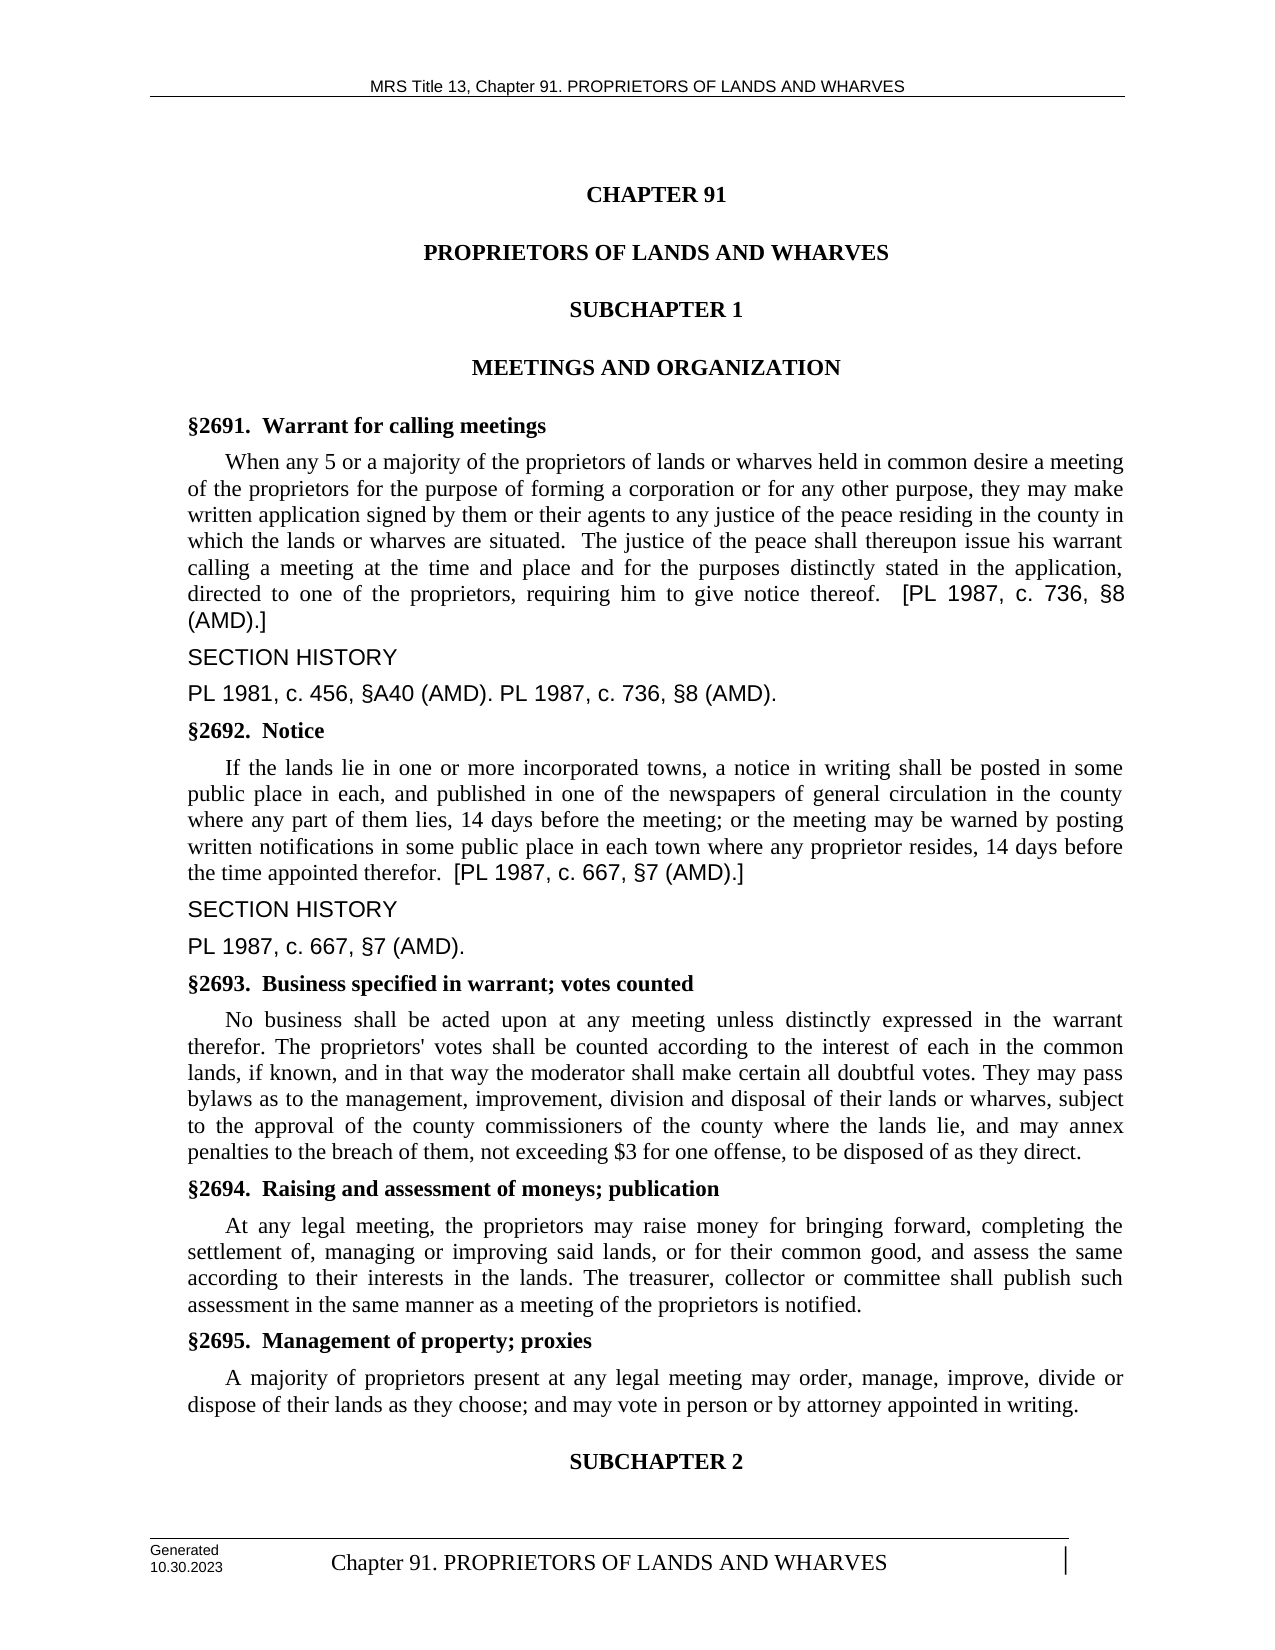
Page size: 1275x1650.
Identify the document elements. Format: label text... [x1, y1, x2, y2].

text PL 1987, c. 667, §7 (AMD). [187, 933, 1125, 959]
text If the lands lie in one or more incorporated towns, a notice in writing shall be posted in some public place in each, and published in one of the newspapers of general circulation in the county where any part of them lies, 14 days before the meeting; or the meeting may be warned by posting written notifications in some public place in each town where any proprietor resides, 14 days before the time appointed therefor. [PL 1987, c. 667, §7 (AMD).] [187, 754, 1125, 886]
text SECTION HISTORY [187, 896, 1125, 922]
text CHAPTER 91 [187, 181, 1125, 208]
text §2691. Warrant for calling meetings [187, 412, 1125, 438]
text §2695. Management of property; proxies [187, 1327, 1125, 1354]
text §2694. Raising and assessment of moneys; publication [187, 1175, 1125, 1201]
text SUBCHAPTER 1 [187, 296, 1125, 323]
text PL 1981, c. 456, §A40 (AMD). PL 1987, c. 736, §8 (AMD). [187, 680, 1125, 707]
text No business shall be acted upon at any meeting unless distinctly expressed in the warrant therefor. The proprietors' votes shall be counted according to the interest of each in the common lands, if known, and in that way the moderator shall make certain all doubtful votes. They may pass bylaws as to the management, improvement, division and disposal of their lands or wharves, subject to the approval of the county commissioners of the county where the lands lie, and may annex penalties to the breach of them, not exceeding $3 for one offense, to be disposed of as they direct. [187, 1006, 1125, 1164]
text PROPRIETORS OF LANDS AND WHARVES [187, 239, 1125, 265]
text At any legal meeting, the proprietors may raise money for bringing forward, completing the settlement of, managing or improving said lands, or for their common good, and assess the same according to their interests in the lands. The treasurer, collector or committee shall publish such assessment in the same manner as a meeting of the proprietors is notified. [187, 1212, 1125, 1317]
text When any 5 or a majority of the proprietors of lands or wharves held in common desire a meeting of the proprietors for the purpose of forming a corporation or for any other purpose, they may make written application signed by them or their agents to any justice of the peace residing in the county in which the lands or wharves are situated. The justice of the peace shall thereupon issue his warrant calling a meeting at the time and place and for the purposes distinctly stated in the application, directed to one of the proprietors, requiring him to give notice thereof. [PL 1987, c. 736, §8 (AMD).] [187, 448, 1125, 633]
text §2693. Business specified in warrant; votes counted [187, 969, 1125, 996]
text SECTION HISTORY [187, 643, 1125, 670]
text §2692. Notice [187, 717, 1125, 743]
text A majority of proprietors present at any legal meeting may order, manage, improve, divide or dispose of their lands as they choose; and may vote in person or by attorney appointed in writing. [187, 1364, 1125, 1417]
text SUBCHAPTER 2 [187, 1448, 1125, 1474]
text MEETINGS AND ORGANIZATION [187, 354, 1125, 380]
